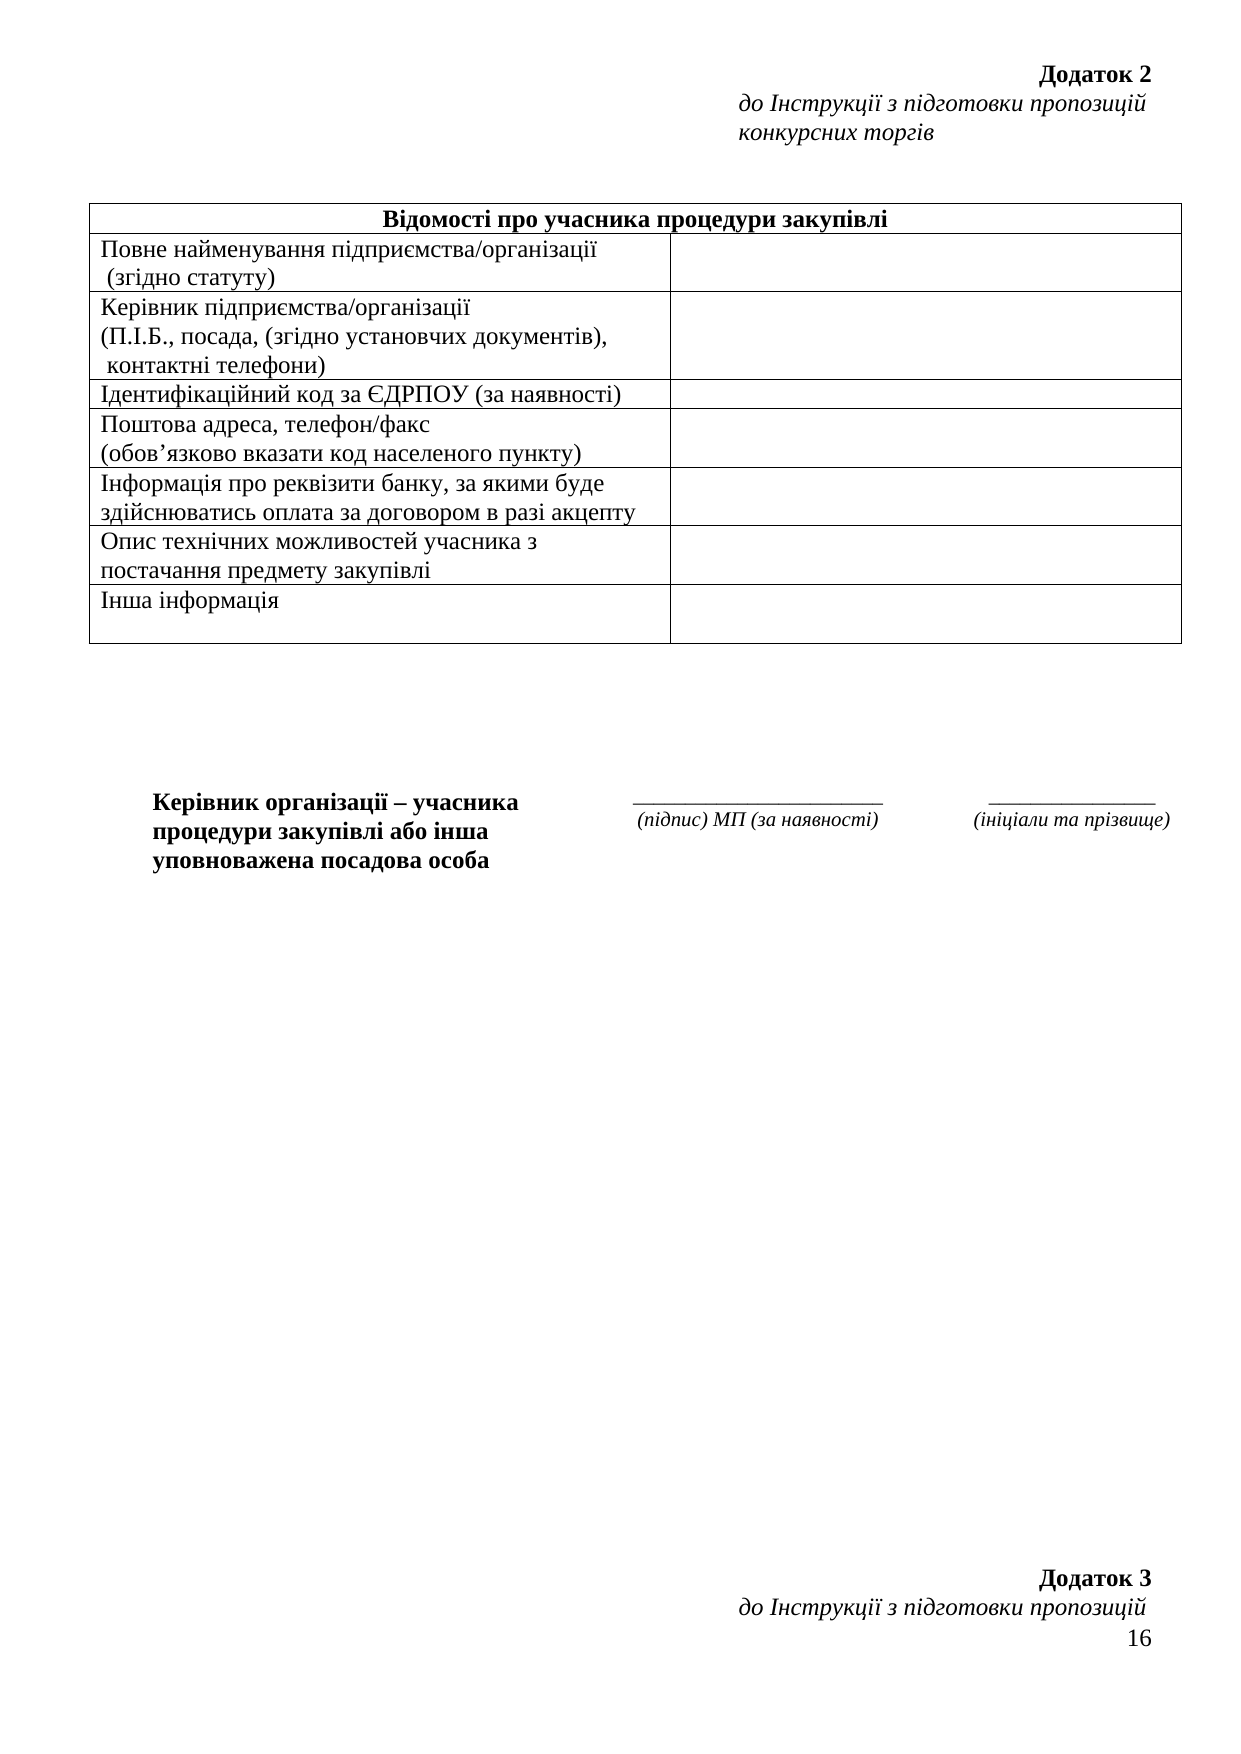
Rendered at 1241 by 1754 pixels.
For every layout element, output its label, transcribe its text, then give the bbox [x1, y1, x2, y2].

table_cell [671, 292, 1181, 378]
table_cell [671, 526, 1181, 584]
table_cell Опис технічних можливостей учасника з постачання предмету закупівлі [90, 526, 670, 584]
text Додаток 2 [177, 59, 1152, 88]
table_cell Інформація про реквізити банку, за якими буде здійснюватись оплата за договором в разі акцепту [90, 468, 670, 525]
table_cell Повне найменування підприємства/організації (згідно статуту) [90, 234, 670, 291]
text конкурсних торгів [738, 117, 1152, 145]
table_cell Поштова адреса, телефон/факс (обов’язково вказати код населеного пункту) [90, 409, 670, 467]
table_cell Керівник підприємства/організації (П.І.Б., посада, (згідно установчих документів), контактні телефони) [90, 292, 670, 378]
table_cell [671, 234, 1181, 291]
table_cell [671, 585, 1181, 642]
table_header ________________________ (підпис) МП (за наявності) [560, 759, 956, 873]
text до Інструкції з підготовки пропозицій [738, 88, 1152, 117]
table_cell Інша інформація [90, 585, 670, 642]
table_header Відомості про учасника процедури закупівлі [90, 204, 1181, 233]
table_cell Ідентифікаційний код за ЄДРПОУ (за наявності) [90, 380, 670, 408]
table_header ________________ (ініціали та прізвище) [956, 759, 1188, 873]
table_cell [671, 468, 1181, 525]
table_header Керівник організації – учасника процедури закупівлі або інша уповноважена посадова особа [141, 759, 559, 873]
text до Інструкції з підготовки пропозицій [738, 1592, 1152, 1621]
table_cell [671, 409, 1181, 467]
table_cell [671, 380, 1181, 408]
text Додаток 3 [177, 1563, 1152, 1592]
